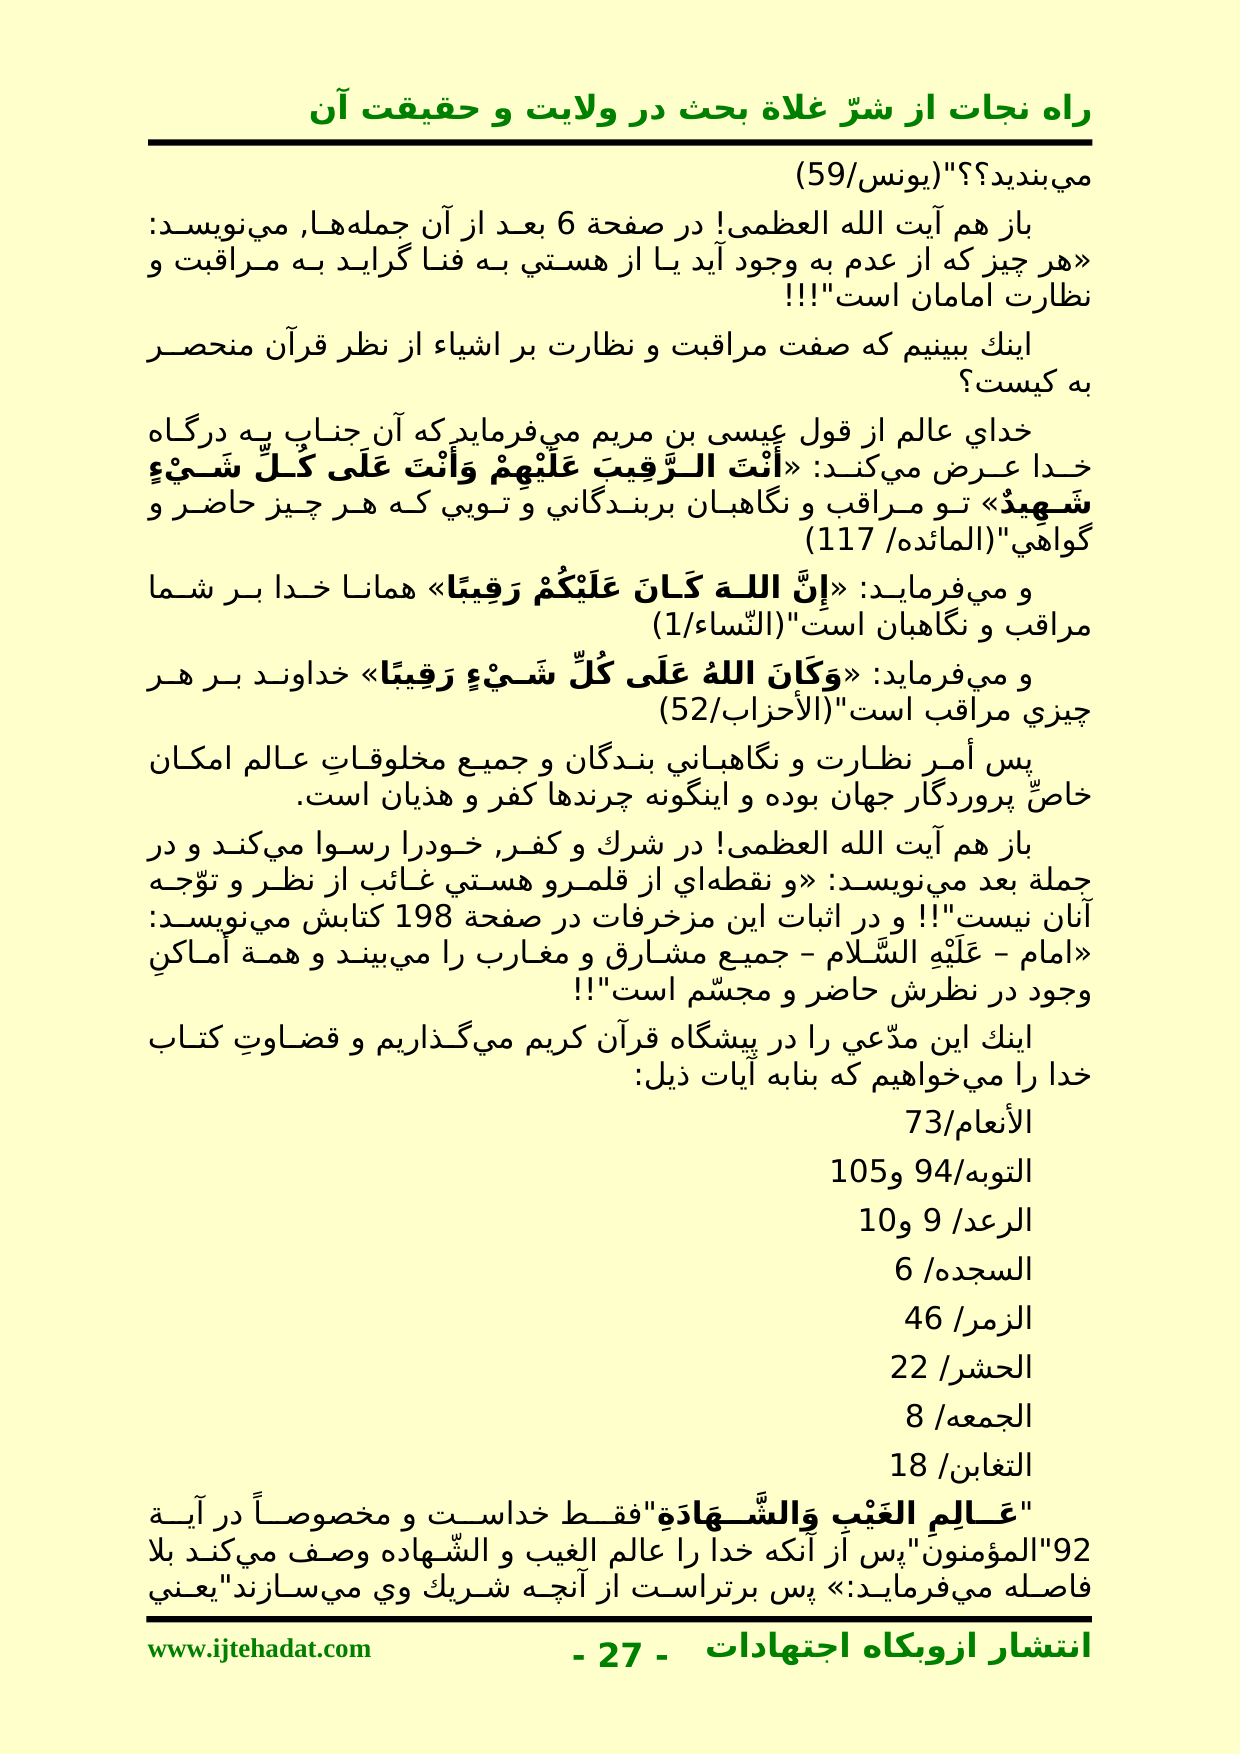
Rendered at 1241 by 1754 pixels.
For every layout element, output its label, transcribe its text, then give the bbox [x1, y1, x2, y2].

text باز هم آيت الله العظمى! در صفحة 6 بعد از آن جمله‌ها, مي‌نويسد: «هر چيز كه از عدم به وجود آيد يا از هستي به فنا گرايد به مراقبت و نظارت امامان است"!!! [148, 205, 1092, 314]
text و مي‌فرمايد: «وَكَانَ اللهُ عَلَى كُلِّ شَيْءٍ رَقِيبًا» خداوند بر هر چيزي مراقب است"(الأحزاب/52) [148, 655, 1092, 728]
text السجده/ 6 [148, 1251, 1092, 1288]
text خداي عالم از قول عيسى بن مريم مي‌فرمايد كه آن جناب به درگاه خدا عرض مي‌كند: «أَنْتَ الرَّقِيبَ عَلَيْهِمْ وَأَنْتَ عَلَى كُلِّ شَيْءٍ شَهِيدٌ» تو مراقب و نگاهبان بربندگاني و تويي كه هر چيز حاضر و گواهي"(المائده/ 117) [148, 412, 1092, 557]
text اينك اين مدّعي را در پيشگاه قرآن كريم مي‌گذاريم و قضاوتِ كتاب خدا را مي‌خواهيم كه بنابه آيات ذيل: [148, 1020, 1092, 1092]
text التغابن/ 18 [148, 1447, 1092, 1483]
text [148, 156, 1092, 193]
text الأنعام/73 [148, 1105, 1092, 1141]
text پس أمر نظارت و نگاهباني بندگان و جميع مخلوقاتِ عالم امكان خاصِّ پروردگار جهان بوده و اينگونه چرندها كفر و هذيان است. [148, 740, 1092, 813]
text و مي‌فرمايد: «إِنَّ اللهَ كَانَ عَلَيْكُمْ رَقِيبًا» همانا خدا بر شما مراقب و نگاهبان است"(النّساء/1) [148, 570, 1092, 642]
text الزمر/ 46 [148, 1300, 1092, 1337]
text الرعد/ 9 و10 [148, 1203, 1092, 1239]
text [148, 1496, 1092, 1605]
text التوبه/94 و105 [148, 1154, 1092, 1190]
text الحشر/ 22 [148, 1349, 1092, 1386]
text الجمعه/ 8 [148, 1398, 1092, 1434]
text باز هم آيت الله العظمى! در شرك و كفر, خودرا رسوا مي‌كند و در جملة بعد مي‌نويسد: «و نقطه‌اي از قلمرو هستي غائب از نظر و توّجه آنان نيست"!! و در اثبات اين مزخرفات در صفحة 198 كتابش مي‌نويسد: «امام – عَلَيْهِ السَّلام – جميع مشارق و مغارب را مي‌بيند و همة أماكنِ وجود در نظرش حاضر و مجسّم است"!! [148, 825, 1092, 1007]
text اينك ببينيم كه صفت مراقبت و نظارت بر اشياء از نظر قرآن منحصر به كيست؟ [148, 327, 1092, 399]
